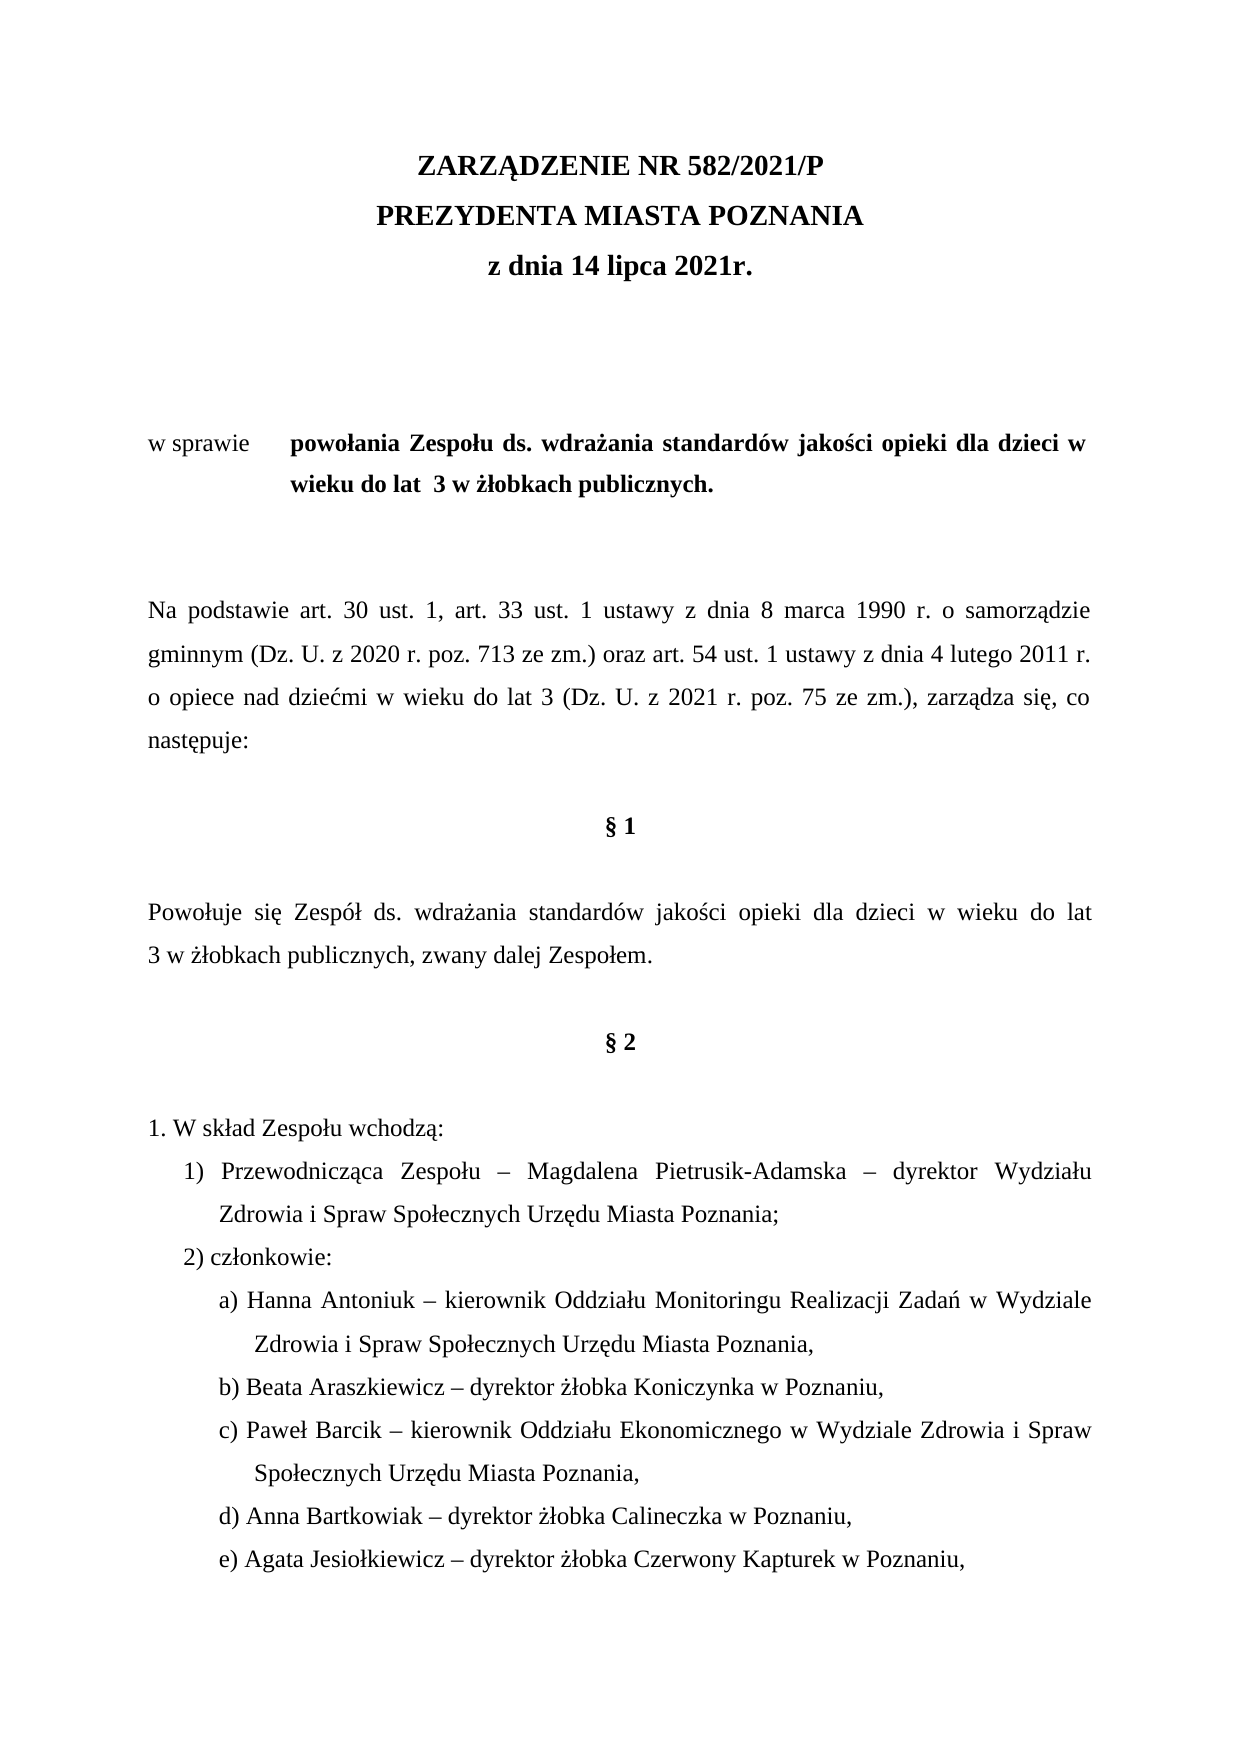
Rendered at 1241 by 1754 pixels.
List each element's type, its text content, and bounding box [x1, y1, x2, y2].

text Na podstawie art. 30 ust. 1, art. 33 ust. 1 ustawy z dnia 8 marca 1990 r. o samorządzie gminnym (Dz. U. z 2020 r. poz. 713 ze zm.) oraz art. 54 ust. 1 ustawy z dnia 4 lutego 2011 r. o opiece nad dziećmi w wieku do lat 3 (Dz. U. z 2021 r. poz. 75 ze zm.), zarządza się, co następuje: [148, 596, 1093, 754]
text Powołuje się Zespół ds. wdrażania standardów jakości opieki dla dzieci w wieku do lat 3 w żłobkach publicznych, zwany dalej Zespołem. [148, 897, 1093, 969]
subtitle ZARZĄDZENIE NR [148, 148, 1093, 181]
text e) Agata Jesiołkiewicz – dyrektor żłobka Czerwony Kapturek w Poznaniu, [218, 1544, 1093, 1573]
text 1. W skład Zespołu wchodzą: [148, 1113, 1093, 1142]
table_header powołania Zespołu ds. wdrażania standardów jakości opieki dla dzieci w wieku do lat 3 w żłobkach publicznych. [279, 428, 1104, 509]
text z dnia 14 lipca 2021r. [148, 248, 1093, 282]
text § 1 [148, 811, 1093, 840]
text a) Hanna Antoniuk – kierownik Oddziału Monitoringu Realizacji Zadań w Wydziale Zdrowia i Spraw Społecznych Urzędu Miasta Poznania, [218, 1286, 1093, 1357]
text b) Beata Araszkiewicz – dyrektor żłobka Koniczynka w Poznaniu, [218, 1372, 1093, 1401]
text 1) Przewodnicząca Zespołu – Magdalena Pietrusik-Adamska – dyrektor Wydziału Zdrowia i Spraw Społecznych Urzędu Miasta Poznania; [183, 1156, 1093, 1228]
text d) Anna Bartkowiak – dyrektor żłobka Calineczka w Poznaniu, [218, 1501, 1093, 1530]
text § 2 [148, 1027, 1093, 1056]
text 2) członkowie: [183, 1242, 1093, 1271]
table_header w sprawie [136, 428, 279, 509]
text c) Paweł Barcik – kierownik Oddziału Ekonomicznego w Wydziale Zdrowia i Spraw Społecznych Urzędu Miasta Poznania, [218, 1415, 1093, 1487]
subtitle PREZYDENTA MIASTA POZNANIA [148, 198, 1093, 231]
